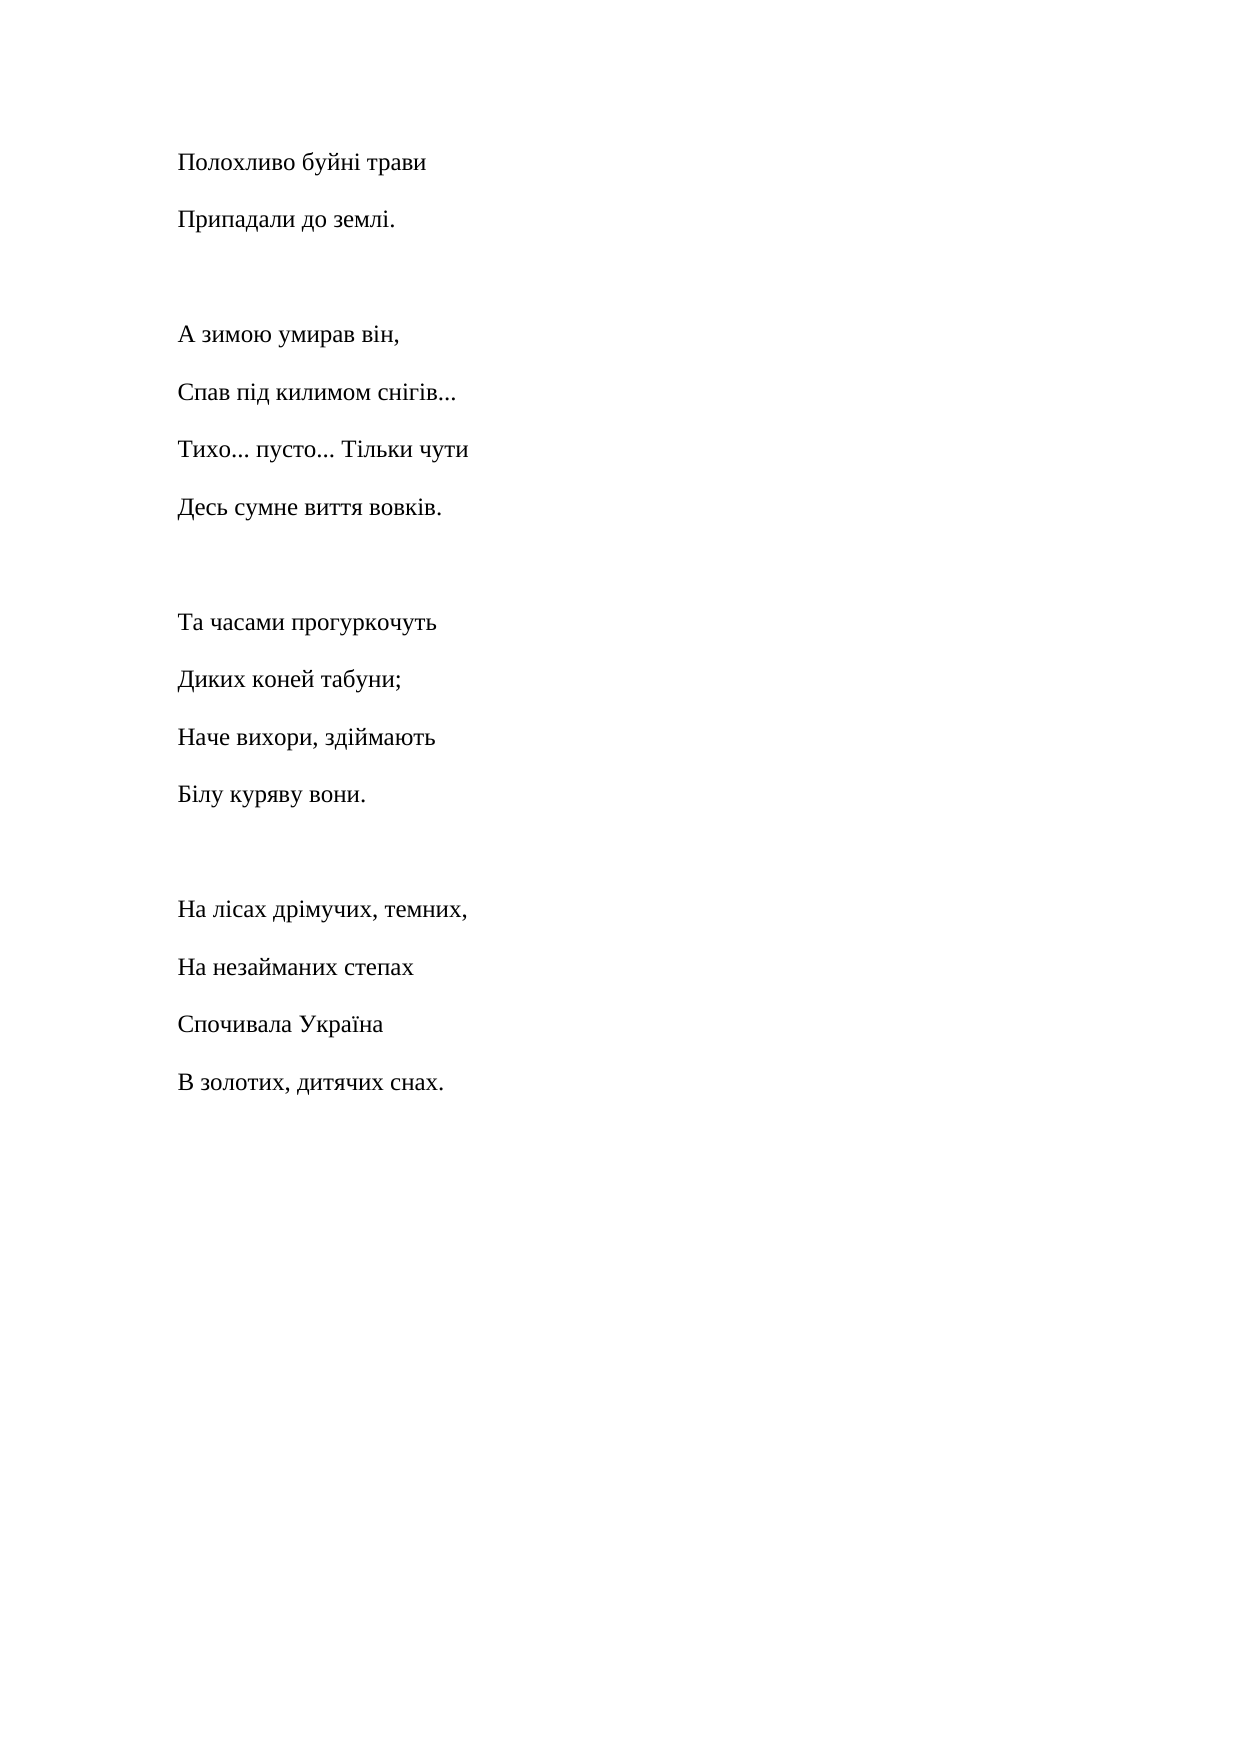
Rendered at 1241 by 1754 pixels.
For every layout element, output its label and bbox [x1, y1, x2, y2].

text [177, 118, 1152, 1096]
